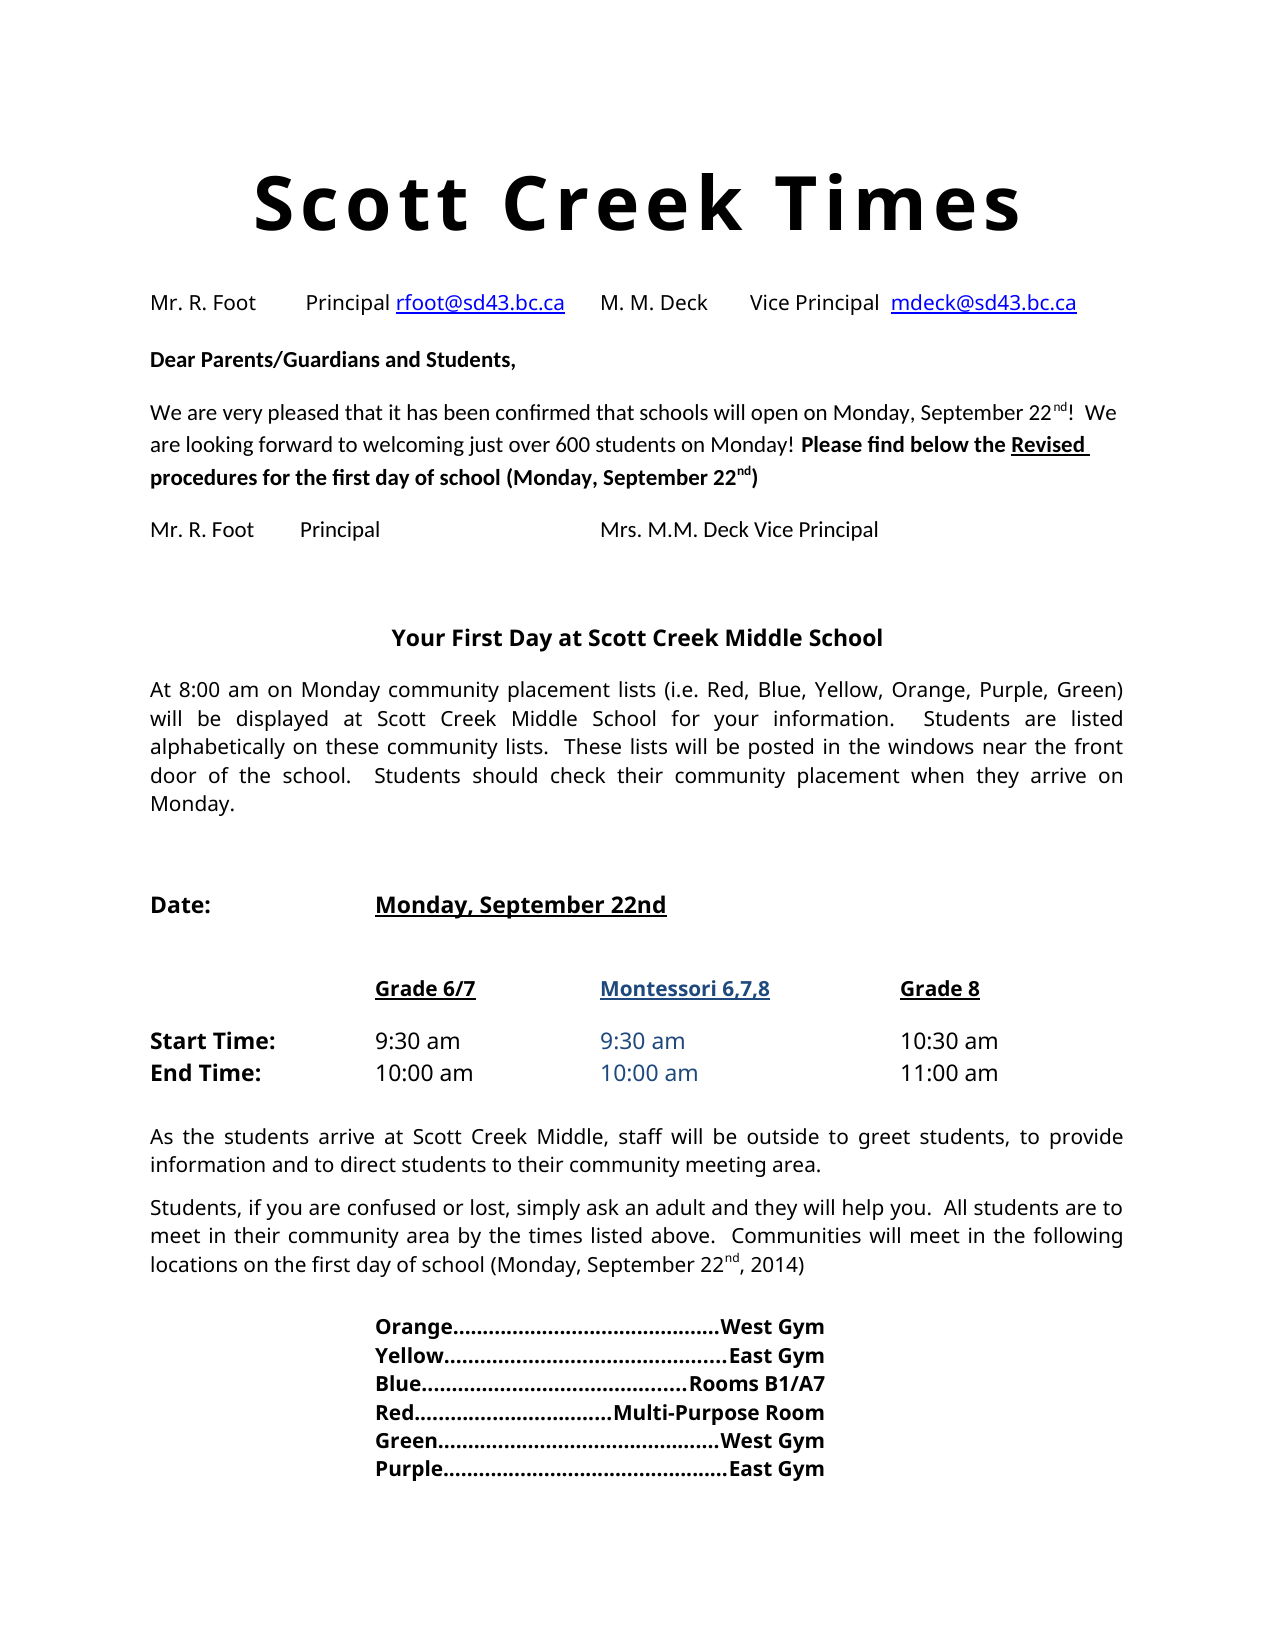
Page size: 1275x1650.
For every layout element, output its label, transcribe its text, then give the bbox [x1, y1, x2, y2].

text Scott Creek Times [150, 150, 1125, 252]
subtitle Orange West Gym [375, 1312, 1125, 1341]
subtitle Students, if you are confused or lost, simply ask an adult and they will help you. All students are to meet in their community area by the times listed above. Communities will meet in the following locations on the first day of school (Monday, September 22nd, 2014) [150, 1193, 1125, 1278]
subtitle At 8:00 am on Monday community placement lists (i.e. Red, Blue, Yellow, , Purple, Green) will be displayed at for your information. Students are listed alphabetically on these community lists. These lists will be posted in the windows near the front door of the school. Students should check their community placement when they arrive on Monday. [150, 676, 1125, 818]
subtitle Blue Rooms B1/A7 [375, 1369, 1125, 1398]
subtitle Start Time: 9:30 am 9:30 am 10:30 am [150, 1025, 1125, 1056]
text We are very pleased that it has been confirmed that schools will open on Monday, September 22nd! We are looking forward to welcoming just over 600 students on Monday! Please find below the Revised procedures for the first day of school (Monday, September 22nd) [150, 398, 1125, 491]
subtitle Yellow East Gym [375, 1341, 1125, 1369]
subtitle End Time: 10:00 am 10:00 am 11:00 am [150, 1056, 1125, 1088]
subtitle Grade 6/7 Montessori 6,7,8 Grade 8 [150, 974, 1125, 1002]
subtitle Mr. R. Foot Principal rfoot@sd43.bc.ca M. M. Deck Vice Principal mdeck@sd43.bc.ca [150, 288, 1125, 317]
subtitle Purple East Gym [375, 1454, 1125, 1483]
subtitle Date: Monday, September 22nd [150, 889, 1125, 920]
text Dear Parents/Guardians and Students, [150, 345, 1125, 373]
subtitle Green West Gym [375, 1426, 1125, 1454]
subtitle Your First Day at [150, 622, 1125, 653]
subtitle As the students arrive at Scott Creek Middle, staff will be outside to greet students, to provide information and to direct students to their community meeting area. [150, 1122, 1125, 1179]
text Mr. R. Foot Principal Mrs. M.M. Deck Vice Principal [150, 516, 1125, 544]
subtitle Red Multi-Purpose Room [375, 1398, 1125, 1426]
